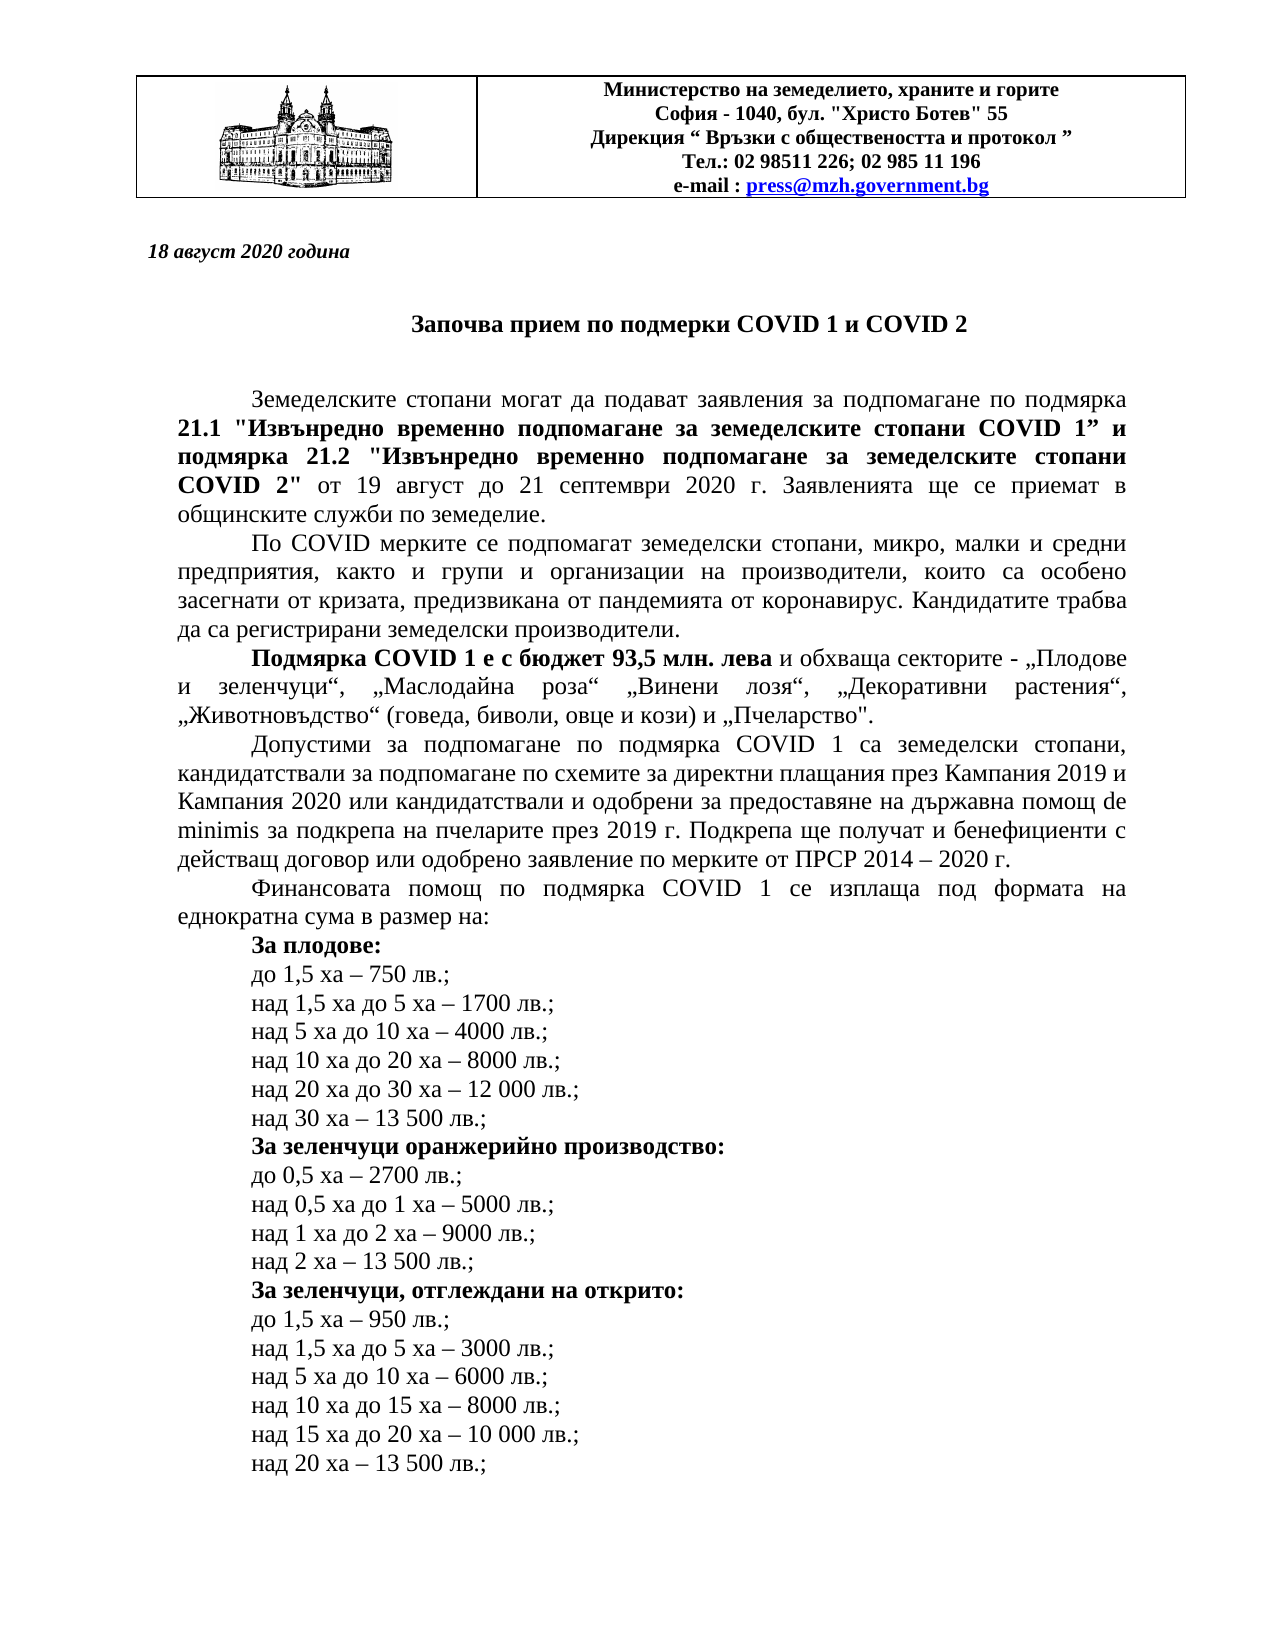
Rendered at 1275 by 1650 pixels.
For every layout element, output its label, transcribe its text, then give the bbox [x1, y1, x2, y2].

text За зеленчуци оранжерийно производство: [177, 1131, 1127, 1160]
text По COVID мерките се подпомагат земеделски стопани, микро, малки и средни предприятия, както и групи и организации на производители, които са особено засегнати от кризата, предизвикана от пандемията от коронавирус. Кандидатите трабва да са регистрирани земеделски производители. [177, 528, 1127, 643]
text над 10 ха до 20 ха – 8000 лв.; [177, 1045, 1127, 1074]
text над 20 ха – 13 500 лв.; [177, 1448, 1127, 1476]
text За зеленчуци, отглеждани на открито: [177, 1275, 1127, 1304]
text над 1 ха до 2 ха – 9000 лв.; [177, 1218, 1127, 1246]
text над 30 ха – 13 500 лв.; [177, 1103, 1127, 1131]
text до 1,5 ха – 750 лв.; [177, 959, 1127, 988]
text над 20 ха до 30 ха – 12 000 лв.; [177, 1074, 1127, 1103]
text до 0,5 ха – 2700 лв.; [177, 1160, 1127, 1189]
text Земеделските стопани могат да подават заявления за подпомагане по подмярка 21.1 "Извънредно временно подпомагане за земеделските стопани COVID 1” и подмярка 21.2 "Извънредно временно подпомагане за земеделските стопани COVID 2" от 19 август до 21 септември 2020 г. Заявленията ще се приемат в общинските служби по земеделие. [177, 384, 1127, 528]
picture [215, 82, 398, 191]
text над 1,5 ха до 5 ха – 1700 лв.; [177, 988, 1127, 1016]
text Подмярка COVID 1 е с бюджет 93,5 млн. лева и обхваща секторите - „Плодове и зеленчуци“, „Маслодайна роза“ „Винени лозя“, „Декоративни растения“, „Животновъдство“ (говеда, биволи, овце и кози) и „Пчеларство". [177, 643, 1127, 729]
text Финансовата помощ по подмярка COVID 1 се изплаща под формата на еднократна сума в размер на: [177, 873, 1127, 930]
text 18 август 2020 година [148, 239, 1127, 263]
text Започва прием по подмерки COVID 1 и COVID 2 [177, 309, 1127, 338]
text над 0,5 ха до 1 ха – 5000 лв.; [177, 1189, 1127, 1218]
text За плодове: [177, 930, 1127, 959]
text Допустими за подпомагане по подмярка COVID 1 са земеделски стопани, кандидатствали за подпомагане по схемите за директни плащания през Кампания 2019 и Кампания 2020 или кандидатствали и одобрени за предоставяне на държавна помощ de minimis за подкрепа на пчеларите през 2019 г. Подкрепа ще получат и бенефициенти с действащ договор или одобрено заявление по мерките от ПРСР 2014 – 2020 г. [177, 729, 1127, 873]
text над 15 ха до 20 ха – 10 000 лв.; [177, 1419, 1127, 1448]
text до 1,5 ха – 950 лв.; [177, 1304, 1127, 1333]
text над 10 ха до 15 ха – 8000 лв.; [177, 1390, 1127, 1419]
text над 2 ха – 13 500 лв.; [177, 1246, 1127, 1275]
text над 5 ха до 10 ха – 6000 лв.; [177, 1361, 1127, 1390]
text над 5 ха до 10 ха – 4000 лв.; [177, 1016, 1127, 1045]
text над 1,5 ха до 5 ха – 3000 лв.; [177, 1333, 1127, 1361]
